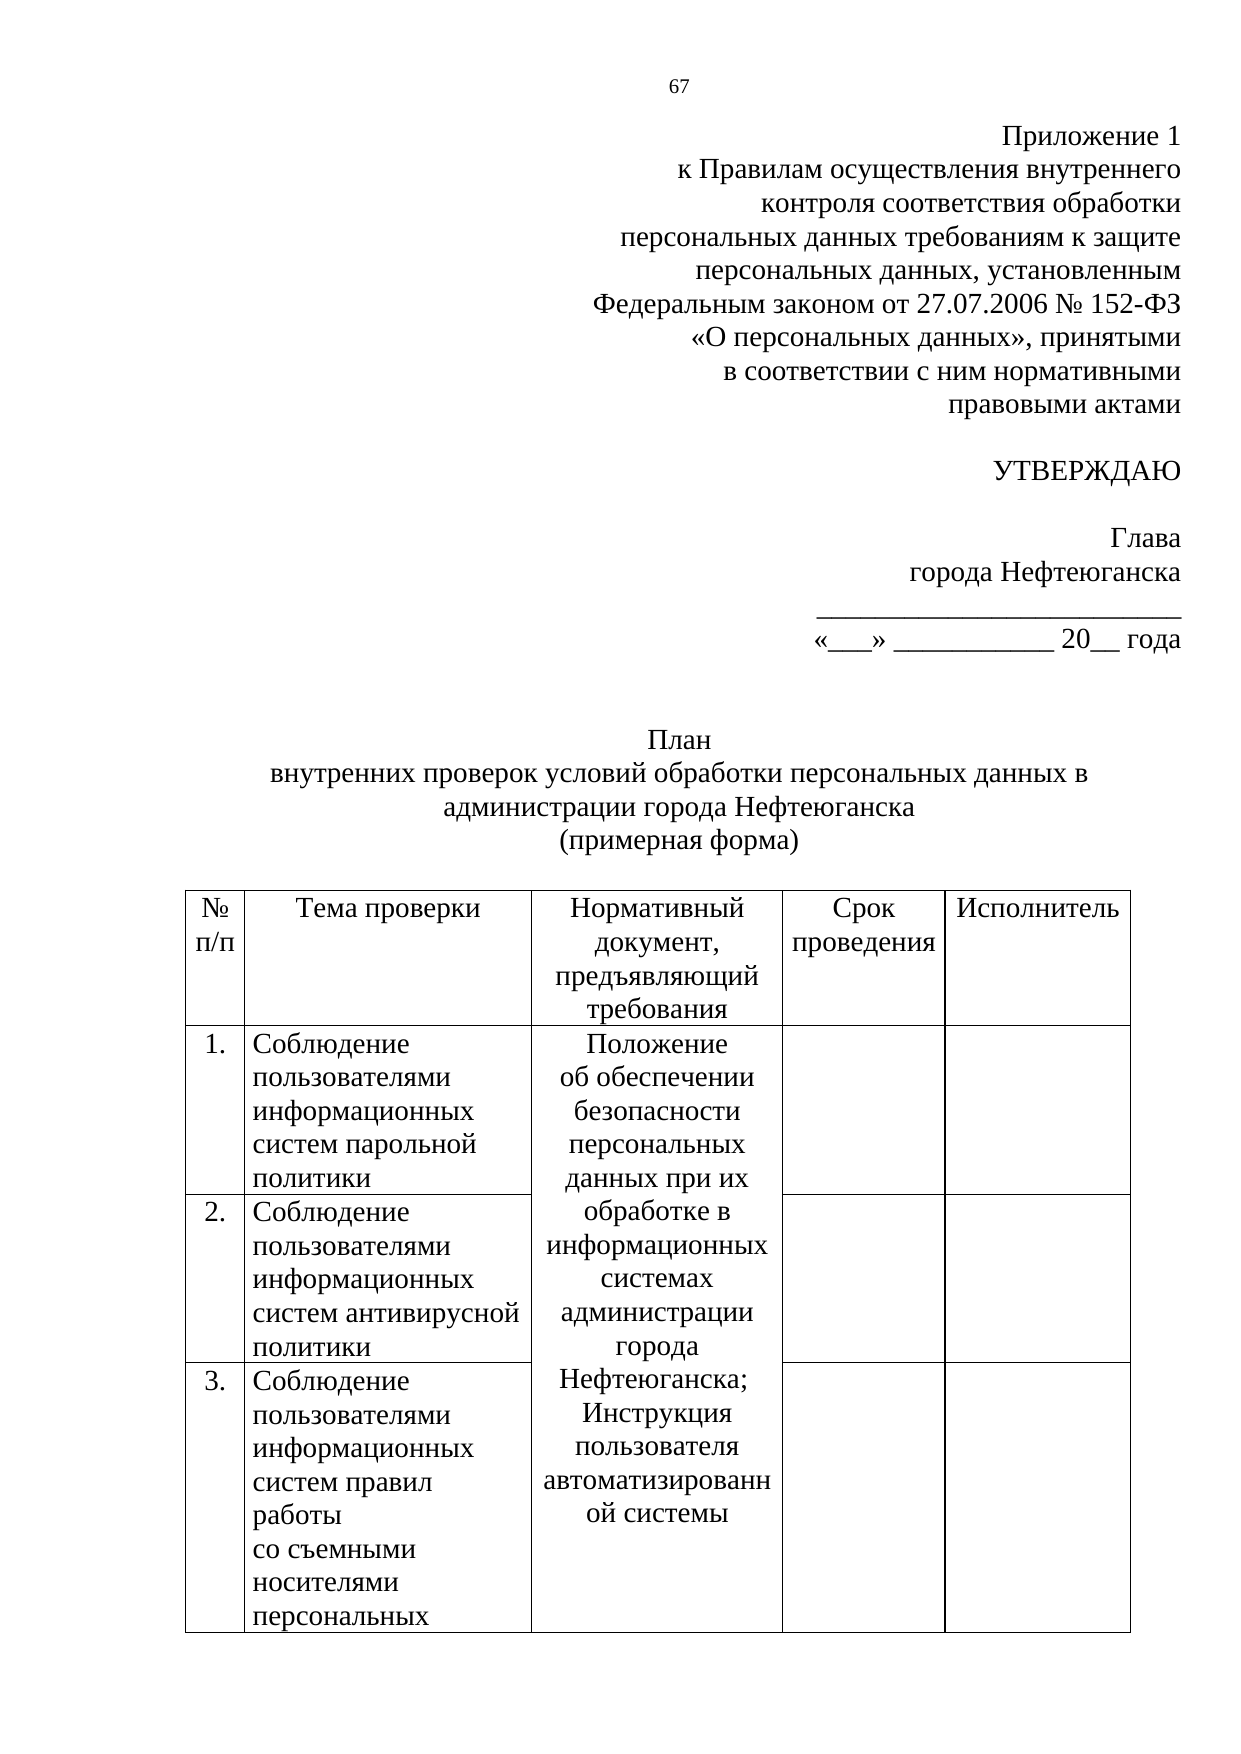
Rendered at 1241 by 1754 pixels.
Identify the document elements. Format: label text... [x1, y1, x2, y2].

text Федеральным законом от 27.07.2006 № 152-ФЗ [177, 286, 1181, 319]
table_header Тема проверки [245, 891, 531, 1025]
table_cell 2. [186, 1195, 244, 1362]
text внутренних проверок условий обработки персональных данных в [177, 755, 1181, 789]
table_header № п/п [186, 891, 244, 1025]
table_cell 3. [186, 1363, 244, 1632]
table_header Нормативный документ, предъявляющий требования [532, 891, 782, 1025]
text персональных данных, установленным [177, 252, 1181, 286]
table_cell Соблюдение пользователями информационных систем антивирусной политики [245, 1195, 531, 1362]
table_cell [946, 1363, 1130, 1632]
table_cell Соблюдение пользователями информационных систем парольной политики [245, 1026, 531, 1193]
text в соответствии с ним нормативными [177, 353, 1181, 386]
table_header Срок проведения [783, 891, 944, 1025]
text УТВЕРЖДАЮ [177, 453, 1181, 487]
text правовыми актами [177, 386, 1181, 420]
text План [177, 722, 1181, 755]
text Приложение 1 [177, 118, 1181, 152]
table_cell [245, 1363, 531, 1632]
text «О персональных данных», принятыми [177, 319, 1181, 353]
text (примерная форма) [177, 822, 1181, 856]
text Глава [177, 521, 1181, 554]
table_cell [946, 1026, 1130, 1193]
table_header Исполнитель [946, 891, 1130, 1025]
text к Правилам осуществления внутреннего [177, 152, 1181, 185]
text _________________________ [177, 588, 1181, 621]
text «___» ___________ 20__ года [177, 621, 1181, 655]
table_cell [783, 1363, 944, 1632]
text города Нефтеюганска [177, 554, 1181, 588]
table_cell [946, 1195, 1130, 1362]
table_cell [783, 1195, 944, 1362]
table_cell Положение об обеспечении безопасности персональных данных при их обработке в информационных системах администрации города Нефтеюганска; Инструкция пользователя автоматизированной системы [532, 1026, 782, 1632]
table_cell [783, 1026, 944, 1193]
table_cell 1. [186, 1026, 244, 1193]
text администрации города Нефтеюганска [177, 789, 1181, 822]
text контроля соответствия обработки [177, 185, 1181, 219]
text персональных данных требованиям к защите [177, 219, 1181, 252]
